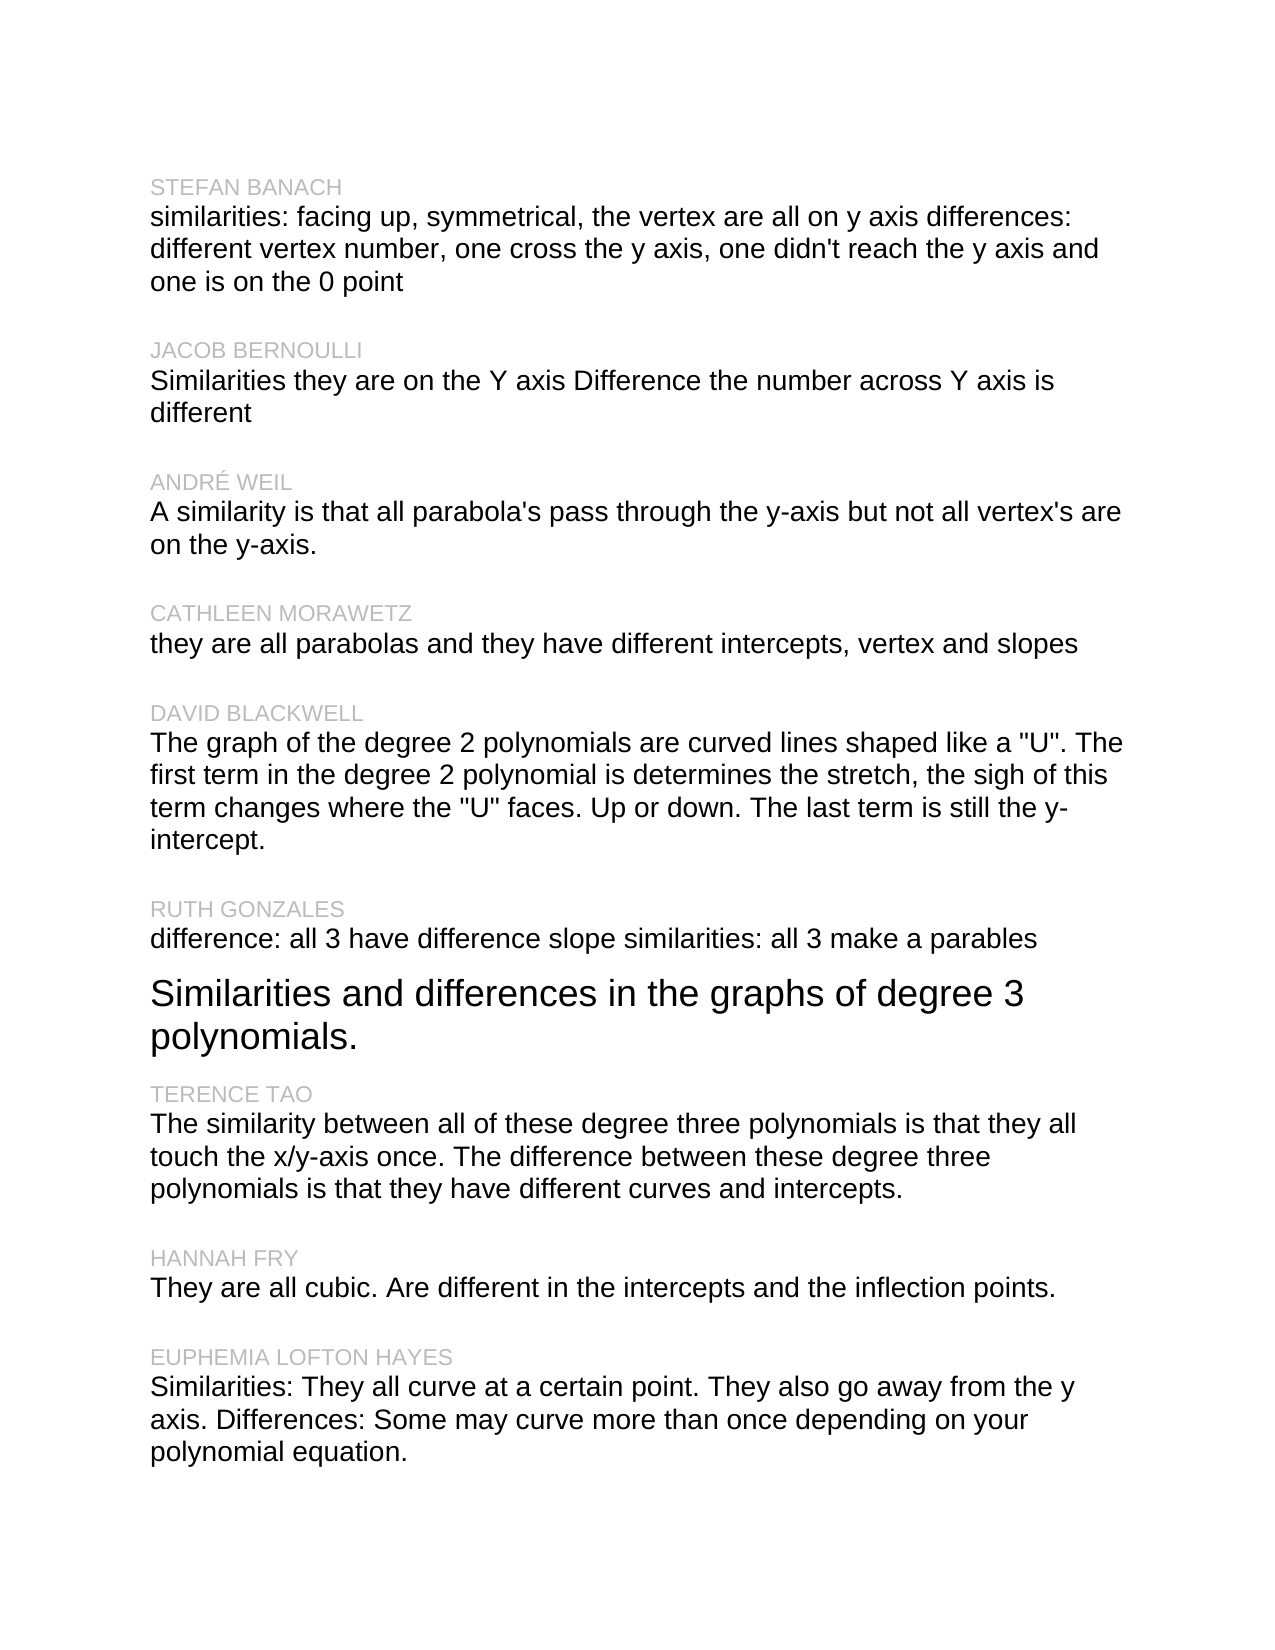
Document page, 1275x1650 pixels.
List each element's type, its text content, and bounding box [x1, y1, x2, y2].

text EUPHEMIA LOFTON HAYES [150, 1320, 1125, 1370]
text they are all parabolas and they have different intercepts, vertex and slopes [150, 627, 1125, 659]
text CATHLEEN MORAWETZ [150, 577, 1125, 627]
text JACOB BERNOULLI [150, 314, 1125, 364]
text Similarities and differences in the graphs of degree 3 polynomials. [150, 971, 1125, 1057]
text RUTH GONZALES [150, 872, 1125, 922]
text Similarities they are on the Y axis Difference the number across Y axis is different [150, 364, 1125, 429]
text STEFAN BANACH [150, 150, 1125, 200]
text The similarity between all of these degree three polynomials is that they all touch the x/y-axis once. The difference between these degree three polynomials is that they have different curves and intercepts. [150, 1107, 1125, 1204]
text similarities: facing up, symmetrical, the vertex are all on y axis differences: different vertex number, one cross the y axis, one didn't reach the y axis and one is on the 0 point [150, 200, 1125, 297]
text ANDRÉ WEIL [150, 445, 1125, 495]
text HANNAH FRY [150, 1221, 1125, 1271]
text TERENCE TAO [150, 1057, 1125, 1107]
text difference: all 3 have difference slope similarities: all 3 make a parables [150, 922, 1125, 954]
text A similarity is that all parabola's pass through the y-axis but not all vertex's are on the y-axis. [150, 495, 1125, 560]
text The graph of the degree 2 polynomials are curved lines shaped like a "U". The first term in the degree 2 polynomial is determines the stretch, the sigh of this term changes where the "U" faces. Up or down. The last term is still the y-intercept. [150, 726, 1125, 855]
text DAVID BLACKWELL [150, 676, 1125, 726]
text They are all cubic. Are different in the intercepts and the inflection points. [150, 1271, 1125, 1304]
text Similarities: They all curve at a certain point. They also go away from the y axis. Differences: Some may curve more than once depending on your polynomial equation. [150, 1370, 1125, 1467]
